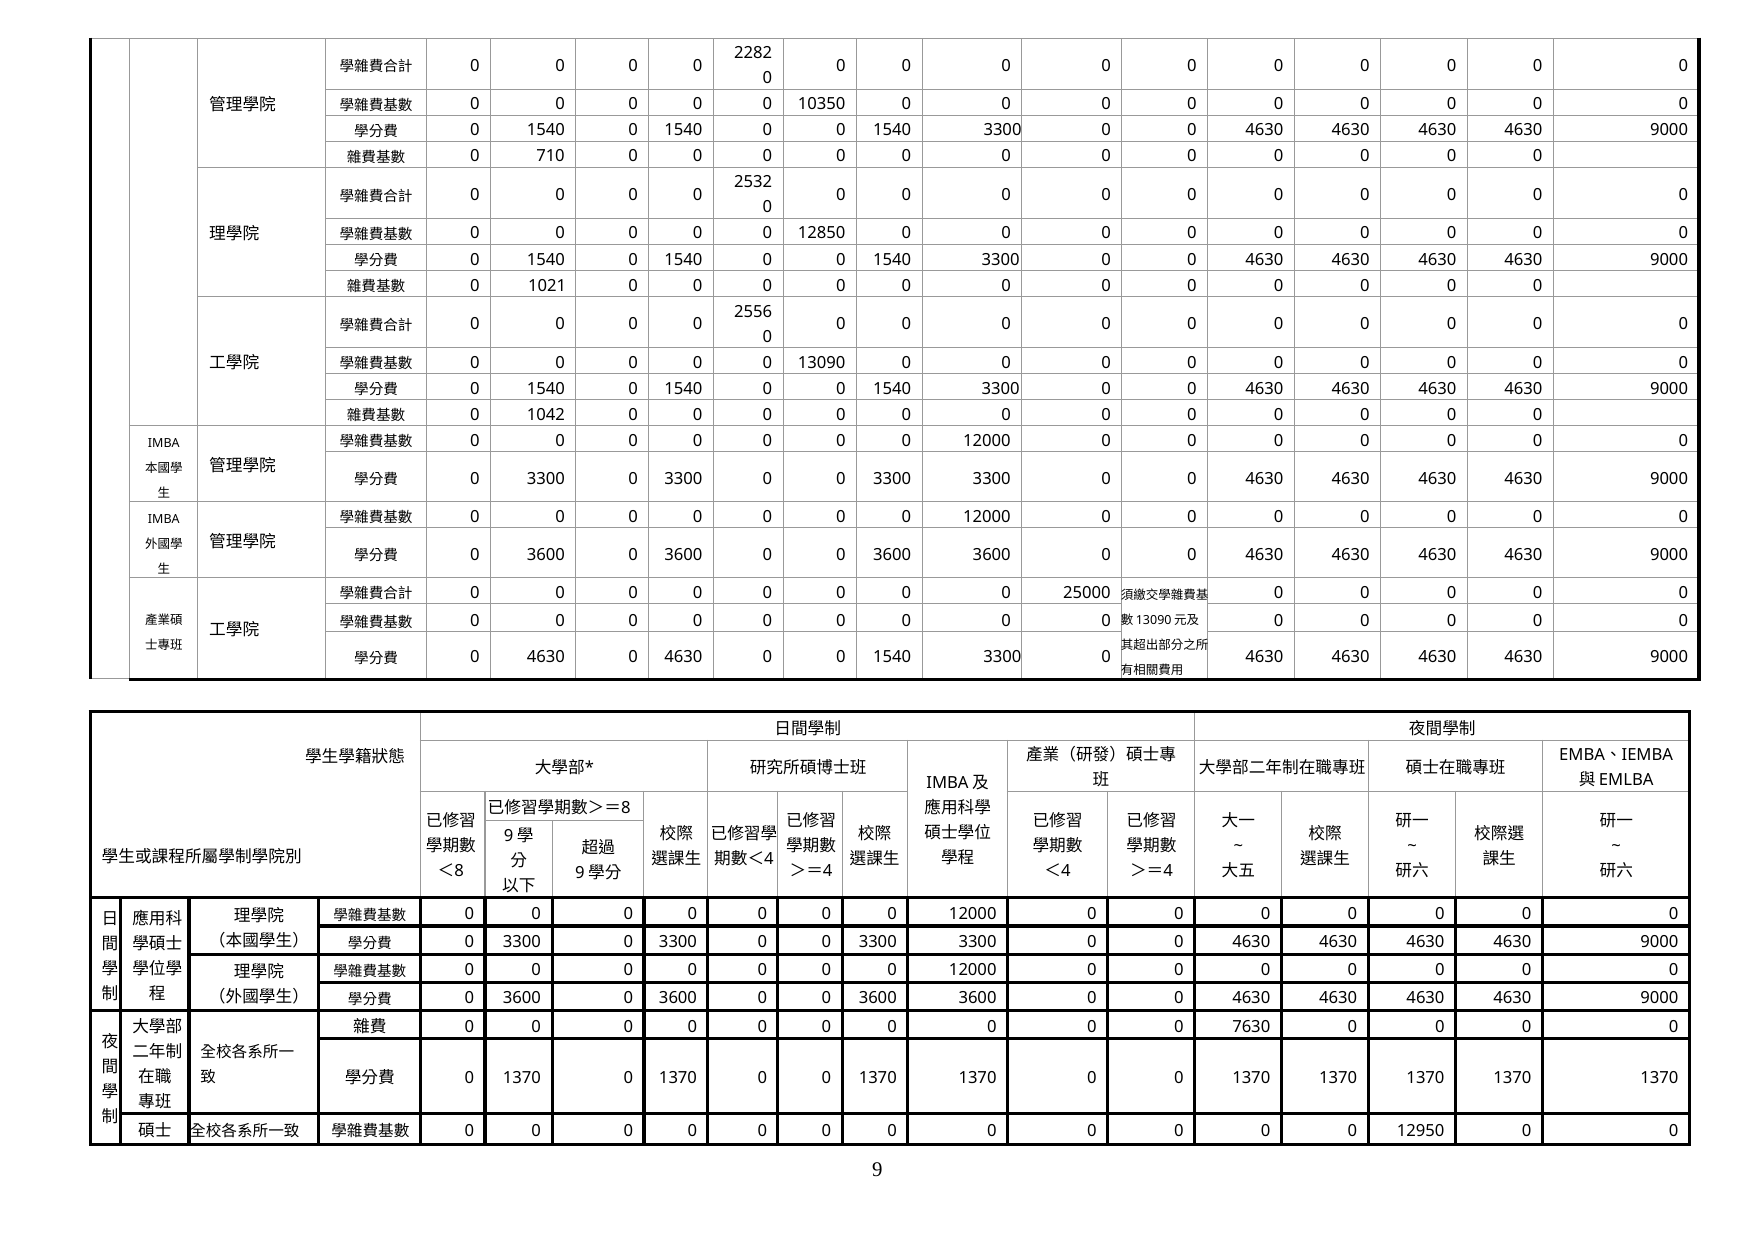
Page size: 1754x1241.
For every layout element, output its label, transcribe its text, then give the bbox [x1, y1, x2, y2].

table_cell 0 [1022, 452, 1121, 501]
table_cell 12000 [909, 956, 1006, 981]
table_cell 已修習學期數＞＝8 [486, 792, 643, 820]
table_cell 0 [1544, 956, 1688, 981]
table_cell 0 [1208, 142, 1294, 167]
table_cell 0 [714, 271, 783, 296]
table_cell 0 [1370, 899, 1454, 924]
table_cell 學分費 [326, 374, 426, 399]
table_cell 1540 [649, 374, 713, 399]
table_cell 9000 [1554, 116, 1697, 141]
table_cell 0 [427, 604, 490, 631]
table_cell 0 [784, 426, 856, 451]
table_cell 0 [422, 984, 483, 1009]
table_cell 碩士在職專班 [1369, 741, 1542, 791]
table_cell 1042 [491, 400, 575, 425]
table_cell 0 [1022, 90, 1121, 114]
table_cell 3300 [923, 632, 1021, 678]
table_cell 3300 [923, 245, 1021, 270]
table_cell 0 [1370, 1012, 1454, 1037]
table_cell 1370 [646, 1040, 706, 1112]
table_cell 0 [1009, 1012, 1106, 1037]
table_cell 0 [857, 297, 922, 347]
table_cell 4630 [1457, 984, 1541, 1009]
table_cell 0 [714, 219, 783, 244]
table_cell 0 [649, 502, 713, 527]
table_cell 校際 選課生 [1282, 792, 1368, 896]
table_cell 0 [646, 956, 706, 981]
table_cell 0 [1295, 400, 1380, 425]
table_cell IMBA及 應用科學碩士學位學程 [908, 741, 1007, 896]
table_cell 0 [1468, 578, 1553, 603]
table_cell 產業（研發）碩士專班 [1008, 741, 1194, 791]
table_cell 0 [1109, 899, 1193, 924]
table_cell 學雜費基數 [326, 348, 426, 373]
table_cell 雜費基數 [326, 271, 426, 296]
table_cell 0 [554, 1115, 642, 1143]
table_cell 0 [1022, 632, 1121, 678]
table_cell 0 [1122, 245, 1207, 270]
table_cell 0 [1468, 297, 1553, 347]
table_cell 0 [1122, 168, 1207, 218]
table_cell 0 [784, 578, 856, 603]
table_cell 4630 [1208, 245, 1294, 270]
table_cell 0 [427, 632, 490, 678]
table_cell 4630 [1283, 984, 1367, 1009]
table_cell 0 [857, 400, 922, 425]
table_cell 0 [1381, 426, 1467, 451]
table_cell 日間學制 [92, 899, 119, 1009]
table_cell 4630 [1295, 632, 1380, 678]
table_cell 9000 [1544, 928, 1688, 952]
table_cell 0 [923, 604, 1021, 631]
table_cell 全校各系所一致 [191, 1115, 317, 1143]
table_cell 0 [784, 116, 856, 141]
table_cell 須繳交學雜費基數13090元及其超出部分之所有相關費用 [1122, 578, 1207, 678]
table_cell 4630 [1468, 528, 1553, 577]
table_cell 0 [646, 1012, 706, 1037]
table_cell 0 [1122, 502, 1207, 527]
table_cell 學雜費合計 [326, 578, 426, 603]
table_cell 研一 ~ 研六 [1543, 792, 1688, 896]
table_cell 0 [422, 1040, 483, 1112]
table_cell 研究所碩博士班 [708, 741, 907, 791]
table_cell 0 [427, 271, 490, 296]
table_cell 已修習學期數＜8 [421, 792, 484, 896]
table_cell 0 [487, 899, 551, 924]
table_cell 理學院 （本國學生） [191, 899, 317, 952]
table_cell 學雜費基數 [326, 604, 426, 631]
table_cell 22820 [714, 39, 783, 88]
table_cell 0 [1009, 984, 1106, 1009]
table_cell 4630 [1295, 245, 1380, 270]
table_cell 0 [1295, 578, 1380, 603]
table_cell 0 [923, 271, 1021, 296]
table_cell 0 [1122, 271, 1207, 296]
table_cell 0 [779, 1012, 841, 1037]
table_cell 710 [491, 142, 575, 167]
table_cell 管理學院 [198, 426, 325, 501]
table_cell 4630 [1370, 928, 1454, 952]
table_cell 0 [1109, 1040, 1193, 1112]
table_cell 0 [427, 578, 490, 603]
table_cell 9學分 以下 [486, 821, 552, 896]
table_cell 0 [649, 297, 713, 347]
table_cell 0 [844, 1115, 906, 1143]
table_cell 雜費基數 [326, 142, 426, 167]
table_cell 0 [1196, 899, 1280, 924]
table_cell 0 [1544, 899, 1688, 924]
table_cell 3300 [646, 928, 706, 952]
table_cell 0 [1122, 39, 1207, 88]
table_cell 0 [487, 956, 551, 981]
table_cell 4630 [1468, 452, 1553, 501]
table_cell 0 [1022, 142, 1121, 167]
table_cell 0 [649, 604, 713, 631]
table_cell 0 [649, 426, 713, 451]
table_cell 0 [491, 578, 575, 603]
table_cell 0 [427, 168, 490, 218]
table_cell 0 [1381, 604, 1467, 631]
table_cell 0 [427, 528, 490, 577]
table_cell 碩士在職專班 [122, 1115, 187, 1143]
table_cell 0 [427, 245, 490, 270]
table_cell 0 [857, 578, 922, 603]
table_cell 0 [1196, 956, 1280, 981]
table_cell 學分費 [326, 116, 426, 141]
table_cell 4630 [1381, 374, 1467, 399]
table_cell 0 [844, 1012, 906, 1037]
table_cell 9000 [1554, 374, 1697, 399]
table_cell 0 [1009, 1115, 1106, 1143]
table_cell 0 [1283, 1012, 1367, 1037]
table_cell 0 [554, 899, 642, 924]
table_cell 0 [784, 271, 856, 296]
table_cell IMBA外國學生 [130, 502, 197, 577]
table_cell 0 [1208, 90, 1294, 114]
table_cell 0 [576, 142, 648, 167]
table_cell 9000 [1554, 632, 1697, 678]
table_cell 學雜費基數 [326, 426, 426, 451]
table_cell 3600 [923, 528, 1021, 577]
table_cell 0 [857, 604, 922, 631]
table_cell 0 [427, 219, 490, 244]
table_cell 0 [857, 39, 922, 88]
table_cell 研一 ~ 研六 [1369, 792, 1455, 896]
table_cell 校際選課生 [1456, 792, 1542, 896]
table_cell 3300 [649, 452, 713, 501]
table_cell 學雜費基數 [320, 899, 419, 924]
table_cell 0 [646, 1115, 706, 1143]
table_cell 0 [714, 452, 783, 501]
table_cell 0 [491, 90, 575, 114]
table_cell 0 [1122, 400, 1207, 425]
table_cell 0 [576, 452, 648, 501]
table_cell 0 [422, 899, 483, 924]
table_cell 學雜費合計 [326, 168, 426, 218]
table_cell 學分費 [326, 245, 426, 270]
table_cell 0 [1283, 956, 1367, 981]
table_cell 0 [422, 928, 483, 952]
table_cell IMBA本國學生 [130, 426, 197, 501]
table_cell 學雜費基數 [326, 502, 426, 527]
table_cell 0 [923, 578, 1021, 603]
table_cell 工學院 [198, 297, 325, 425]
table_cell 0 [714, 632, 783, 678]
table_cell 0 [1208, 219, 1294, 244]
table_cell 0 [1208, 502, 1294, 527]
table_cell 0 [857, 348, 922, 373]
table_cell 0 [1554, 578, 1697, 603]
table_cell 已修習學期數＞＝4 [1108, 792, 1194, 896]
table_cell [1554, 271, 1697, 296]
table_cell 0 [576, 168, 648, 218]
table_header 學生學籍狀態 學生或課程所屬學制學院別 [92, 713, 420, 896]
table_cell 4630 [1381, 245, 1467, 270]
table_cell 0 [649, 168, 713, 218]
table_cell 管理學院 [198, 39, 325, 167]
table_cell 0 [1109, 928, 1193, 952]
table_cell 1370 [1196, 1040, 1280, 1112]
table_cell 4630 [1295, 528, 1380, 577]
table_cell 4630 [1468, 374, 1553, 399]
table_cell 0 [554, 956, 642, 981]
table_cell 0 [1196, 1115, 1280, 1143]
table_cell 0 [1457, 1012, 1541, 1037]
table_cell 3300 [857, 452, 922, 501]
table_cell 0 [576, 426, 648, 451]
table_cell 0 [784, 452, 856, 501]
table_cell 0 [1022, 116, 1121, 141]
table_cell 0 [649, 271, 713, 296]
table_cell 0 [857, 142, 922, 167]
table_cell 學分費 [326, 528, 426, 577]
table_cell 0 [1468, 400, 1553, 425]
table_cell 0 [923, 297, 1021, 347]
table_cell 0 [491, 297, 575, 347]
table_cell 1540 [491, 245, 575, 270]
table_cell 12000 [923, 426, 1021, 451]
table_cell 1370 [1544, 1040, 1688, 1112]
table_cell 0 [709, 1115, 776, 1143]
table_cell 理學院 （外國學生） [191, 956, 317, 1009]
table_cell 學雜費合計 [326, 297, 426, 347]
table_cell 夜 間 學 制 [92, 1012, 119, 1143]
table_cell 0 [1468, 502, 1553, 527]
table_cell 0 [857, 502, 922, 527]
table_cell 10350 [784, 90, 856, 114]
table_cell EMBA、IEMBA與EMLBA [1543, 741, 1688, 791]
table_cell 0 [1554, 39, 1697, 88]
table_cell 0 [422, 1115, 483, 1143]
table_cell 0 [779, 956, 841, 981]
table_cell 0 [576, 90, 648, 114]
table_cell 1540 [491, 374, 575, 399]
table_cell 3300 [909, 928, 1006, 952]
table_cell 0 [1122, 142, 1207, 167]
table_cell 學分費 [320, 984, 419, 1009]
table_cell 0 [844, 956, 906, 981]
table_cell 大學部 二年制 在職專班 [122, 1012, 187, 1112]
table_cell 3300 [923, 116, 1021, 141]
table_cell 學分費 [326, 632, 426, 678]
table_cell 3600 [491, 528, 575, 577]
table_cell 4630 [1381, 116, 1467, 141]
table_cell 學分費 [320, 1040, 419, 1112]
table_cell 0 [491, 219, 575, 244]
table_cell 0 [1468, 271, 1553, 296]
table_cell 0 [576, 400, 648, 425]
table_cell 0 [1208, 39, 1294, 88]
table_cell 12000 [923, 502, 1021, 527]
table_cell 0 [714, 348, 783, 373]
table_cell 4630 [1457, 928, 1541, 952]
table_cell 0 [1122, 374, 1207, 399]
table_cell 0 [649, 39, 713, 88]
table_cell 學雜費基數 [320, 956, 419, 981]
table_cell 1370 [909, 1040, 1006, 1112]
table_cell 0 [1022, 426, 1121, 451]
table_cell 9000 [1554, 452, 1697, 501]
table_cell 13090 [784, 348, 856, 373]
table_cell 0 [649, 142, 713, 167]
table_cell 理學院 [198, 168, 325, 296]
table_cell 0 [1457, 899, 1541, 924]
table_cell 0 [1109, 956, 1193, 981]
table_cell 0 [1009, 928, 1106, 952]
table_cell 0 [1370, 956, 1454, 981]
table_cell 0 [1554, 297, 1697, 347]
table_cell 0 [1295, 604, 1380, 631]
table_cell 0 [779, 1115, 841, 1143]
table_cell 4630 [1381, 632, 1467, 678]
table_cell 0 [1554, 426, 1697, 451]
table_cell 25560 [714, 297, 783, 347]
table_cell 0 [576, 604, 648, 631]
table_cell 0 [1381, 271, 1467, 296]
table_cell 0 [923, 400, 1021, 425]
table_cell 4630 [1196, 928, 1280, 952]
table_cell 0 [427, 297, 490, 347]
table_cell 25000 [1022, 578, 1121, 603]
table_cell 0 [1554, 90, 1697, 114]
table_cell 0 [1295, 297, 1380, 347]
table_cell 9000 [1554, 245, 1697, 270]
table_cell 4630 [1468, 116, 1553, 141]
table_cell 0 [923, 348, 1021, 373]
table_cell 3600 [646, 984, 706, 1009]
table_cell 0 [427, 142, 490, 167]
table_cell 0 [1295, 39, 1380, 88]
table_cell 0 [1295, 142, 1380, 167]
table_cell 0 [784, 142, 856, 167]
table_cell 3600 [649, 528, 713, 577]
table_cell 0 [1022, 374, 1121, 399]
table_cell 0 [1381, 219, 1467, 244]
table_cell 大學部* [421, 741, 707, 791]
table_cell 4630 [1295, 116, 1380, 141]
table_cell 0 [649, 400, 713, 425]
table_cell 0 [779, 984, 841, 1009]
table_cell 0 [1381, 502, 1467, 527]
table_cell 0 [1468, 219, 1553, 244]
table_cell 0 [1122, 426, 1207, 451]
table_cell 0 [649, 90, 713, 114]
table_cell 0 [844, 899, 906, 924]
table_cell 0 [1022, 297, 1121, 347]
table_cell 0 [784, 400, 856, 425]
table_cell 0 [1122, 219, 1207, 244]
table_cell 0 [857, 426, 922, 451]
table_cell 0 [1022, 400, 1121, 425]
table_cell 0 [646, 899, 706, 924]
table_cell 0 [714, 578, 783, 603]
table_cell 0 [1009, 899, 1106, 924]
table_cell 0 [1122, 297, 1207, 347]
table_cell 0 [1468, 604, 1553, 631]
table_cell 0 [1009, 1040, 1106, 1112]
table_cell 9000 [1554, 528, 1697, 577]
table_cell 0 [714, 374, 783, 399]
table_cell 4630 [1381, 452, 1467, 501]
table_cell 0 [784, 297, 856, 347]
table_cell 大學部二年制在職專班 [1195, 741, 1368, 791]
table_cell 0 [714, 528, 783, 577]
table_cell 4630 [1196, 984, 1280, 1009]
table_cell 12950 [1370, 1115, 1454, 1143]
table_cell 0 [714, 426, 783, 451]
table_cell 0 [491, 426, 575, 451]
table_cell 全校各系所一致 [191, 1012, 317, 1112]
table_cell 4630 [1468, 245, 1553, 270]
table_cell 0 [427, 374, 490, 399]
table_cell 學雜費合計 [326, 39, 426, 88]
table_cell 學雜費基數 [320, 1115, 419, 1143]
table_cell 0 [709, 1040, 776, 1112]
table_cell 1540 [857, 374, 922, 399]
table_cell 0 [1208, 578, 1294, 603]
table_cell 0 [923, 219, 1021, 244]
table_cell 0 [714, 502, 783, 527]
table_cell 0 [1554, 604, 1697, 631]
table_cell 3600 [844, 984, 906, 1009]
table_cell 0 [1295, 219, 1380, 244]
table_cell 0 [427, 426, 490, 451]
table_cell 0 [1295, 426, 1380, 451]
table_cell 0 [1381, 168, 1467, 218]
table_cell 4630 [1208, 632, 1294, 678]
table_cell 學分費 [320, 928, 419, 952]
table_cell 0 [1009, 956, 1106, 981]
table_cell 校際 選課生 [644, 792, 707, 896]
table_cell 0 [1544, 1115, 1688, 1143]
table_cell 產業碩士專班 [130, 578, 197, 678]
table_cell 雜費基數 [326, 400, 426, 425]
table_cell 0 [1295, 168, 1380, 218]
table_cell 0 [714, 142, 783, 167]
table_cell 0 [784, 604, 856, 631]
table_cell 4630 [1283, 928, 1367, 952]
table_cell 0 [1022, 39, 1121, 88]
table_cell 1540 [491, 116, 575, 141]
table_cell 3300 [923, 374, 1021, 399]
table_cell 0 [576, 578, 648, 603]
table_cell 1021 [491, 271, 575, 296]
table_cell 4630 [649, 632, 713, 678]
table_header 日間學制 [421, 713, 1194, 739]
table_cell 0 [487, 1012, 551, 1037]
table_cell 0 [709, 899, 776, 924]
table_cell 3600 [857, 528, 922, 577]
table_cell 學雜費基數 [326, 90, 426, 114]
table_cell 0 [1109, 1012, 1193, 1037]
table_cell 0 [576, 502, 648, 527]
table_cell 0 [1554, 502, 1697, 527]
table_cell 0 [709, 956, 776, 981]
table_cell [1554, 142, 1697, 167]
table_cell 1370 [844, 1040, 906, 1112]
table_cell 3300 [487, 928, 551, 952]
table_cell 0 [1122, 348, 1207, 373]
table_cell 0 [1208, 426, 1294, 451]
table_cell 0 [1457, 956, 1541, 981]
table_cell 3300 [923, 452, 1021, 501]
table_cell 大一 ~ 大五 [1195, 792, 1281, 896]
table_cell 4630 [1295, 374, 1380, 399]
table_cell 0 [709, 1012, 776, 1037]
table_cell 0 [714, 116, 783, 141]
table_cell [1554, 400, 1697, 425]
table_cell 0 [1022, 348, 1121, 373]
table_cell 0 [1109, 984, 1193, 1009]
table_cell 0 [1022, 245, 1121, 270]
table_cell 1370 [1457, 1040, 1541, 1112]
table_cell 3300 [491, 452, 575, 501]
table_cell 已修習 學期數 ＜4 [1008, 792, 1107, 896]
table_cell 1370 [487, 1040, 551, 1112]
table_cell 0 [427, 116, 490, 141]
table_cell 0 [923, 90, 1021, 114]
table_cell 0 [491, 39, 575, 88]
table_cell 12850 [784, 219, 856, 244]
table_cell 0 [576, 374, 648, 399]
table_cell 1540 [857, 632, 922, 678]
table_cell 學分費 [326, 452, 426, 501]
table_cell 0 [1022, 528, 1121, 577]
table_cell 0 [1208, 348, 1294, 373]
table_cell 0 [576, 245, 648, 270]
table_cell 7630 [1196, 1012, 1280, 1037]
table_cell 0 [709, 928, 776, 952]
table_cell 0 [427, 452, 490, 501]
table_cell 0 [923, 39, 1021, 88]
table_cell 0 [422, 1012, 483, 1037]
table_cell 0 [1295, 348, 1380, 373]
table_cell 0 [784, 168, 856, 218]
table_cell 0 [554, 928, 642, 952]
table_cell 0 [1122, 452, 1207, 501]
table_cell 0 [784, 39, 856, 88]
table_cell 0 [427, 400, 490, 425]
table_cell 0 [554, 1040, 642, 1112]
table_cell 管理學院 [198, 502, 325, 577]
table_cell 25320 [714, 168, 783, 218]
table_cell 1540 [857, 116, 922, 141]
table_cell 1540 [857, 245, 922, 270]
table_cell 0 [1122, 528, 1207, 577]
table_cell 1370 [1283, 1040, 1367, 1112]
table_cell 0 [1554, 219, 1697, 244]
table_cell 0 [1457, 1115, 1541, 1143]
table_cell 1370 [1370, 1040, 1454, 1112]
table_cell 1540 [649, 245, 713, 270]
table_cell 0 [784, 245, 856, 270]
table_cell 0 [1208, 400, 1294, 425]
table_cell 4630 [1208, 452, 1294, 501]
table_cell 0 [909, 1012, 1006, 1037]
table_cell 4630 [1208, 374, 1294, 399]
table_cell 0 [779, 899, 841, 924]
table_cell 0 [1381, 90, 1467, 114]
table_cell 12000 [909, 899, 1006, 924]
table_cell 0 [857, 168, 922, 218]
table_cell 4630 [1468, 632, 1553, 678]
table_cell 校際 選課生 [843, 792, 907, 896]
table_cell 0 [491, 604, 575, 631]
table_cell 0 [1208, 297, 1294, 347]
table_cell 0 [576, 219, 648, 244]
table_cell 3600 [909, 984, 1006, 1009]
table_cell 0 [1022, 502, 1121, 527]
table_cell 0 [857, 90, 922, 114]
table_cell 3600 [487, 984, 551, 1009]
table_cell 0 [487, 1115, 551, 1143]
table_cell 0 [576, 528, 648, 577]
table_cell 0 [576, 297, 648, 347]
table_cell 0 [1295, 271, 1380, 296]
table_cell 0 [1283, 899, 1367, 924]
table_cell 0 [576, 348, 648, 373]
table_cell 0 [649, 348, 713, 373]
table_cell 0 [649, 219, 713, 244]
table_cell 0 [784, 632, 856, 678]
table_cell 4630 [491, 632, 575, 678]
table_cell 0 [1468, 348, 1553, 373]
table_cell 0 [909, 1115, 1006, 1143]
table_cell 0 [491, 168, 575, 218]
table_cell 0 [554, 1012, 642, 1037]
table_cell 0 [857, 219, 922, 244]
table_cell 0 [427, 348, 490, 373]
table_cell 9000 [1544, 984, 1688, 1009]
table_cell 0 [1468, 142, 1553, 167]
table_cell 0 [709, 984, 776, 1009]
table_cell 0 [649, 578, 713, 603]
table_cell 0 [427, 39, 490, 88]
table_cell 0 [1381, 400, 1467, 425]
table_cell 0 [923, 168, 1021, 218]
table_cell 1540 [649, 116, 713, 141]
table_cell 4630 [1208, 116, 1294, 141]
table_cell 0 [1468, 168, 1553, 218]
table_cell 0 [1554, 168, 1697, 218]
table_cell 0 [1022, 271, 1121, 296]
table_cell 0 [1544, 1012, 1688, 1037]
table_cell 學雜費基數 [326, 219, 426, 244]
table_cell 0 [1122, 90, 1207, 114]
table_cell 0 [1208, 604, 1294, 631]
table_cell 0 [714, 604, 783, 631]
table_cell 0 [1468, 39, 1553, 88]
table_cell 0 [1208, 271, 1294, 296]
table_cell 0 [1022, 604, 1121, 631]
table_cell 0 [1122, 116, 1207, 141]
table_cell 0 [491, 348, 575, 373]
table_cell 0 [1022, 168, 1121, 218]
table_cell 0 [576, 632, 648, 678]
table_cell 超過 9學分 [553, 821, 643, 896]
table_cell 0 [1381, 578, 1467, 603]
table_cell 4630 [1370, 984, 1454, 1009]
table_cell 0 [1468, 426, 1553, 451]
table_cell 已修習學期數＞＝4 [778, 792, 842, 896]
table_cell 0 [1381, 39, 1467, 88]
table_cell 0 [779, 928, 841, 952]
table_cell 0 [923, 142, 1021, 167]
table_cell 0 [427, 90, 490, 114]
table_cell 雜費 [320, 1012, 419, 1037]
table_cell 0 [554, 984, 642, 1009]
table_cell 4630 [1208, 528, 1294, 577]
table_cell 0 [427, 502, 490, 527]
table_cell 0 [714, 245, 783, 270]
table_header 夜間學制 [1195, 713, 1688, 739]
table_cell 0 [1022, 219, 1121, 244]
table_cell 應用科學碩士學位學程 [122, 899, 187, 1009]
table_cell 0 [1208, 168, 1294, 218]
table_cell 0 [1554, 348, 1697, 373]
table_cell 0 [491, 502, 575, 527]
table_cell 0 [784, 374, 856, 399]
table_cell 0 [1381, 297, 1467, 347]
table_cell 0 [784, 502, 856, 527]
table_cell 工學院 [198, 578, 325, 678]
table_cell 0 [857, 271, 922, 296]
table_cell 0 [1295, 90, 1380, 114]
table_cell 0 [576, 271, 648, 296]
table_cell 已修習學期數＜4 [708, 792, 777, 896]
table_cell 0 [784, 528, 856, 577]
table_cell 0 [714, 90, 783, 114]
table_cell 0 [1283, 1115, 1367, 1143]
table_cell 0 [1109, 1115, 1193, 1143]
table_cell 0 [714, 400, 783, 425]
table_cell 4630 [1295, 452, 1380, 501]
table_cell 0 [1381, 348, 1467, 373]
table_cell 0 [1381, 142, 1467, 167]
table_cell 3300 [844, 928, 906, 952]
table_cell 0 [1295, 502, 1380, 527]
table_cell 0 [576, 39, 648, 88]
table_cell 4630 [1381, 528, 1467, 577]
table_cell 0 [576, 116, 648, 141]
table_cell 0 [1468, 90, 1553, 114]
table_cell 0 [422, 956, 483, 981]
table_cell 0 [779, 1040, 841, 1112]
